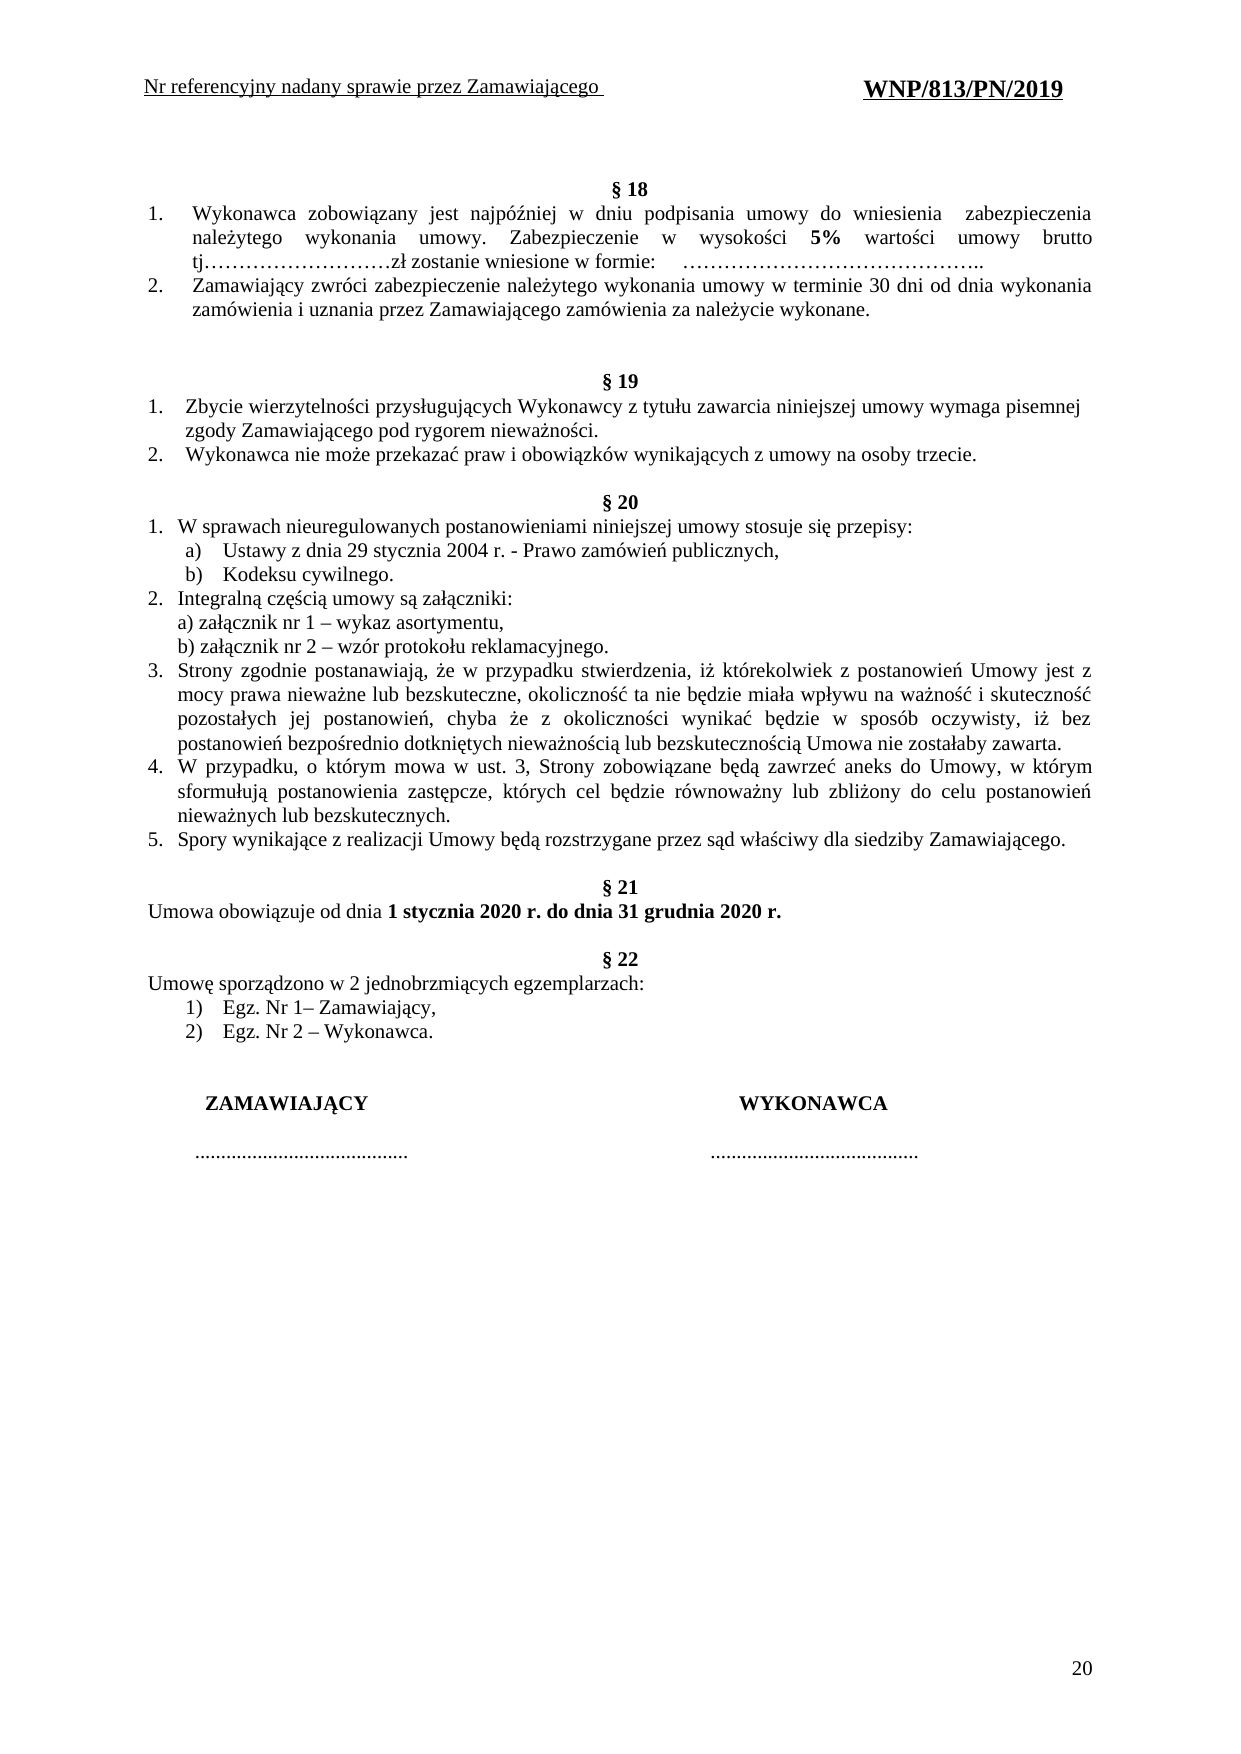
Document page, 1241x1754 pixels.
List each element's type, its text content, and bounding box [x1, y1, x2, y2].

list Wykonawca zobowiązany jest najpóźniej w dniu podpisania umowy do wniesienia zabezpieczenia należytego wykonania umowy. Zabezpieczenie w wysokości 5% wartości umowy brutto tj………………………zł zostanie wniesione w formie: …………………………………….. [148, 201, 1092, 273]
list W sprawach nieuregulowanych postanowieniami niniejszej umowy stosuje się przepisy: [148, 514, 1092, 538]
text § 22 [148, 947, 1092, 971]
list Zbycie wierzytelności przysługujących Wykonawcy z tytułu zawarcia niniejszej umowy wymaga pisemnej zgody Zamawiającego pod rygorem nieważności. [148, 393, 1082, 442]
text § 20 [148, 490, 1092, 514]
list Zamawiający zwróci zabezpieczenie należytego wykonania umowy w terminie 30 dni od dnia wykonania zamówienia i uznania przez Zamawiającego zamówienia za należycie wykonane. [148, 273, 1092, 321]
list Egz. Nr 1– Zamawiający, [185, 995, 1092, 1019]
list W przypadku, o którym mowa w ust. 3, Strony zobowiązane będą zawrzeć aneks do Umowy, w którym sformułują postanowienia zastępcze, których cel będzie równoważny lub zbliżony do celu postanowień nieważnych lub bezskutecznych. [148, 754, 1092, 827]
list Egz. Nr 2 – Wykonawca. [185, 1019, 1092, 1043]
list Integralną częścią umowy są załączniki: [148, 586, 1092, 610]
list Ustawy z dnia 29 stycznia 2004 r. - Prawo zamówień publicznych, [185, 538, 1092, 562]
text Umowę sporządzono w 2 jednobrzmiących egzemplarzach: [148, 971, 1092, 995]
list Wykonawca nie może przekazać praw i obowiązków wynikających z umowy na osoby trzecie. [148, 442, 1092, 466]
list Strony zgodnie postanawiają, że w przypadku stwierdzenia, iż którekolwiek z postanowień Umowy jest z mocy prawa nieważne lub bezskuteczne, okoliczność ta nie będzie miała wpływu na ważność i skuteczność pozostałych jej postanowień, chyba że z okoliczności wynikać będzie w sposób oczywisty, iż bez postanowień bezpośrednio dotkniętych nieważnością lub bezskutecznością Umowa nie zostałaby zawarta. [148, 658, 1092, 754]
text ......................................... ........................................ [148, 1139, 1092, 1163]
list Kodeksu cywilnego. [185, 562, 1092, 586]
text a) załącznik nr 1 – wykaz asortymentu, [177, 610, 1092, 634]
text Umowa obowiązuje od dnia 1 stycznia 2020 r. do dnia 31 grudnia 2020 r. [148, 899, 1092, 923]
text § 19 [148, 369, 1092, 393]
text § 21 [148, 875, 1092, 899]
text ZAMAWIAJĄCY WYKONAWCA [148, 1091, 1092, 1115]
list Spory wynikające z realizacji Umowy będą rozstrzygane przez sąd właściwy dla siedziby Zamawiającego. [148, 827, 1092, 851]
text b) załącznik nr 2 – wzór protokołu reklamacyjnego. [148, 634, 1092, 658]
text § 18 [166, 177, 1092, 201]
